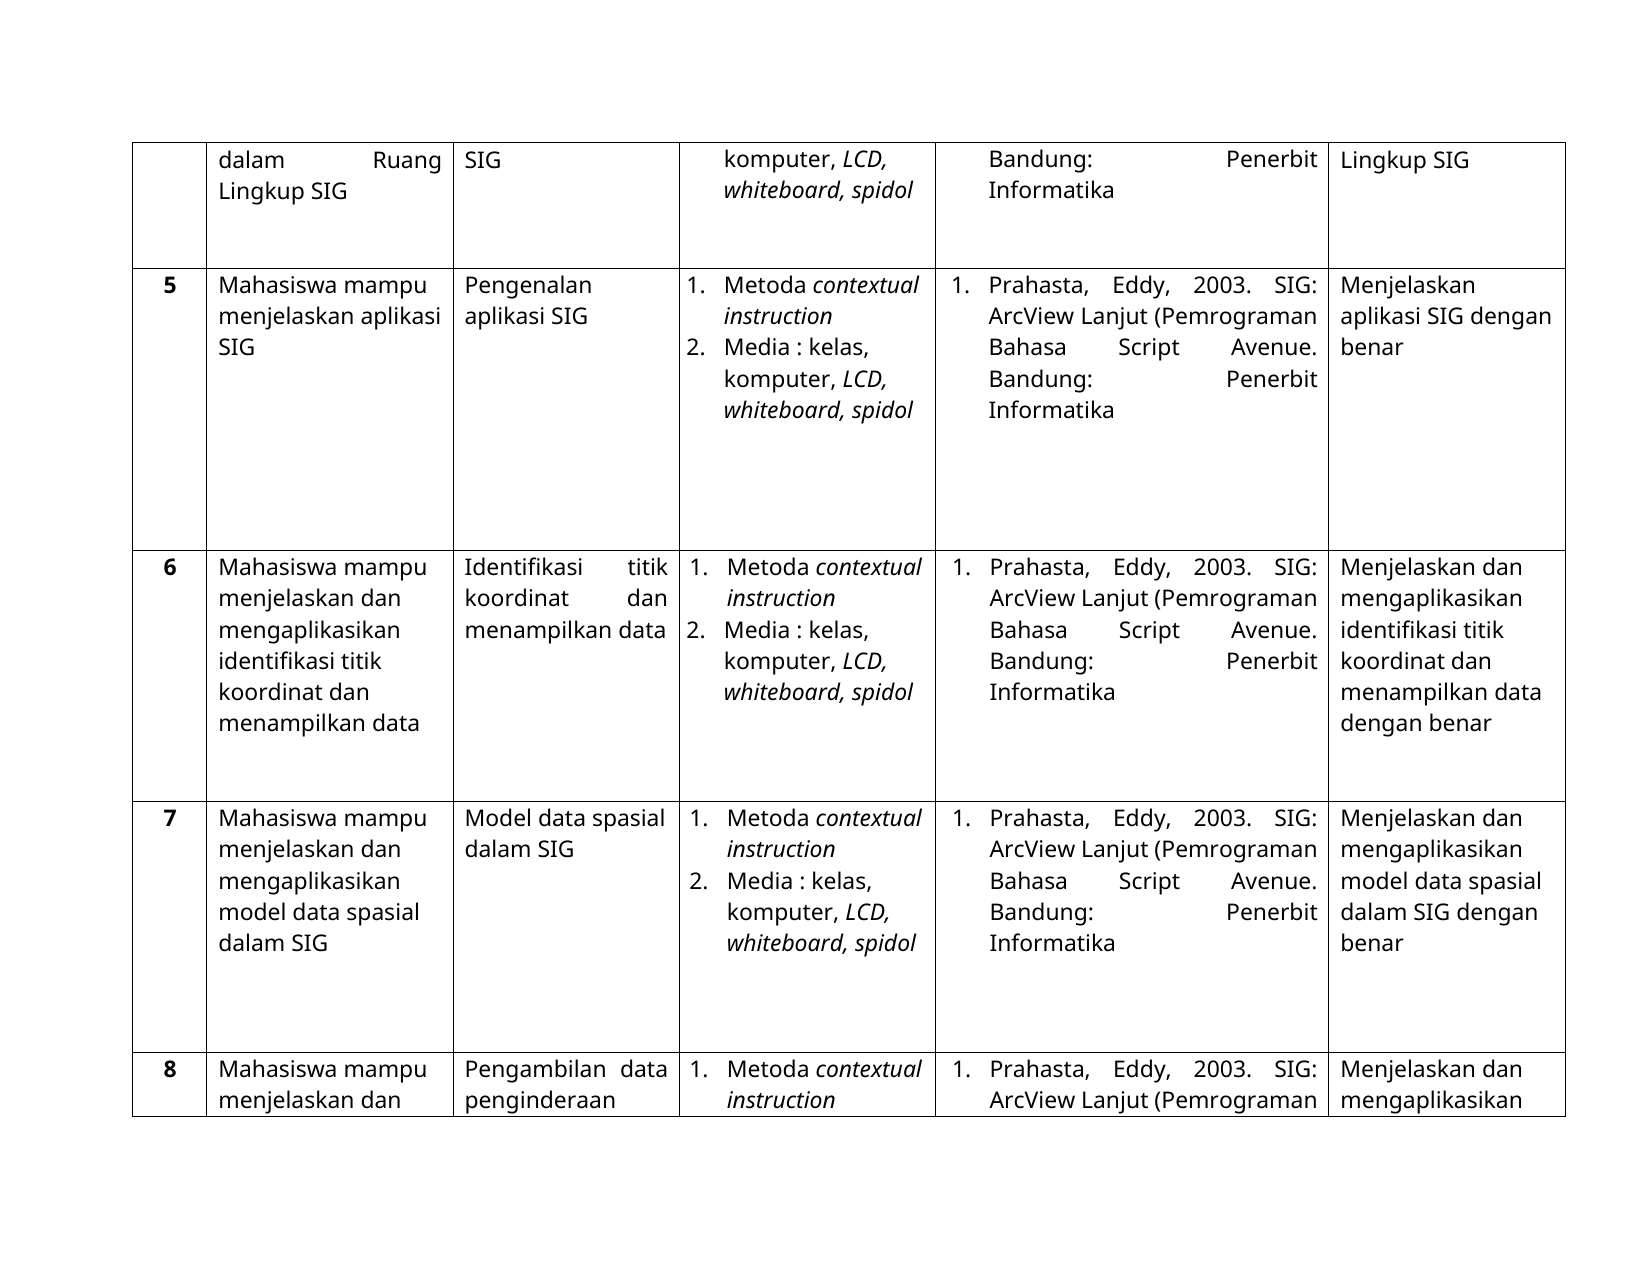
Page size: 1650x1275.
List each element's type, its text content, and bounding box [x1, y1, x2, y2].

table_cell Metoda contextual instruction Media : kelas, komputer, LCD, whiteboard, spidol [680, 269, 935, 550]
table_cell 7 [133, 802, 206, 1052]
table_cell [1329, 143, 1565, 268]
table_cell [454, 143, 679, 268]
table_cell 6 [133, 551, 206, 801]
table_cell Prahasta, Eddy, 2003. SIG: ArcView Lanjut (Pemrograman Bahasa Script Avenue. Bandung: Penerbit Informatika [936, 269, 1328, 550]
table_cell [1329, 1053, 1565, 1116]
table_cell Mahasiswa mampu menjelaskan dan mengaplikasikan identifikasi titik koordinat dan menampilkan data [207, 551, 453, 801]
table_cell 8 [133, 1053, 206, 1116]
table_cell Metoda contextual instruction Media : kelas, komputer, LCD, whiteboard, spidol [680, 551, 935, 801]
table_cell Prahasta, Eddy, 2003. SIG: ArcView Lanjut (Pemrograman Bahasa Script Avenue. Bandung: Penerbit Informatika [936, 802, 1328, 1052]
table_cell Mahasiswa mampu menjelaskan dan mengaplikasikan model data spasial dalam SIG [207, 802, 453, 1052]
table_cell Mahasiswa mampu menjelaskan aplikasi SIG [207, 269, 453, 550]
table_cell Metoda contextual instruction Media : kelas, komputer, LCD, whiteboard, spidol [680, 802, 935, 1052]
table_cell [680, 143, 935, 268]
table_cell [936, 1053, 1328, 1116]
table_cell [936, 143, 1328, 268]
table_cell Pengenalan aplikasi SIG [454, 269, 679, 550]
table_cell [680, 1053, 935, 1116]
table_cell Model data spasial dalam SIG [454, 802, 679, 1052]
table_cell Menjelaskan dan mengaplikasikan identifikasi titik koordinat dan menampilkan data dengan benar [1329, 551, 1565, 801]
table_cell 4 [133, 143, 206, 268]
table_cell Menjelaskan aplikasi SIG dengan benar [1329, 269, 1565, 550]
table_cell Identifikasi titik koordinat dan menampilkan data [454, 551, 679, 801]
table_cell Prahasta, Eddy, 2003. SIG: ArcView Lanjut (Pemrograman Bahasa Script Avenue. Bandung: Penerbit Informatika [936, 551, 1328, 801]
table_cell 5 [133, 269, 206, 550]
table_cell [207, 1053, 453, 1116]
table_cell Menjelaskan dan mengaplikasikan model data spasial dalam SIG dengan benar [1329, 802, 1565, 1052]
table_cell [454, 1053, 679, 1116]
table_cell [207, 143, 453, 268]
